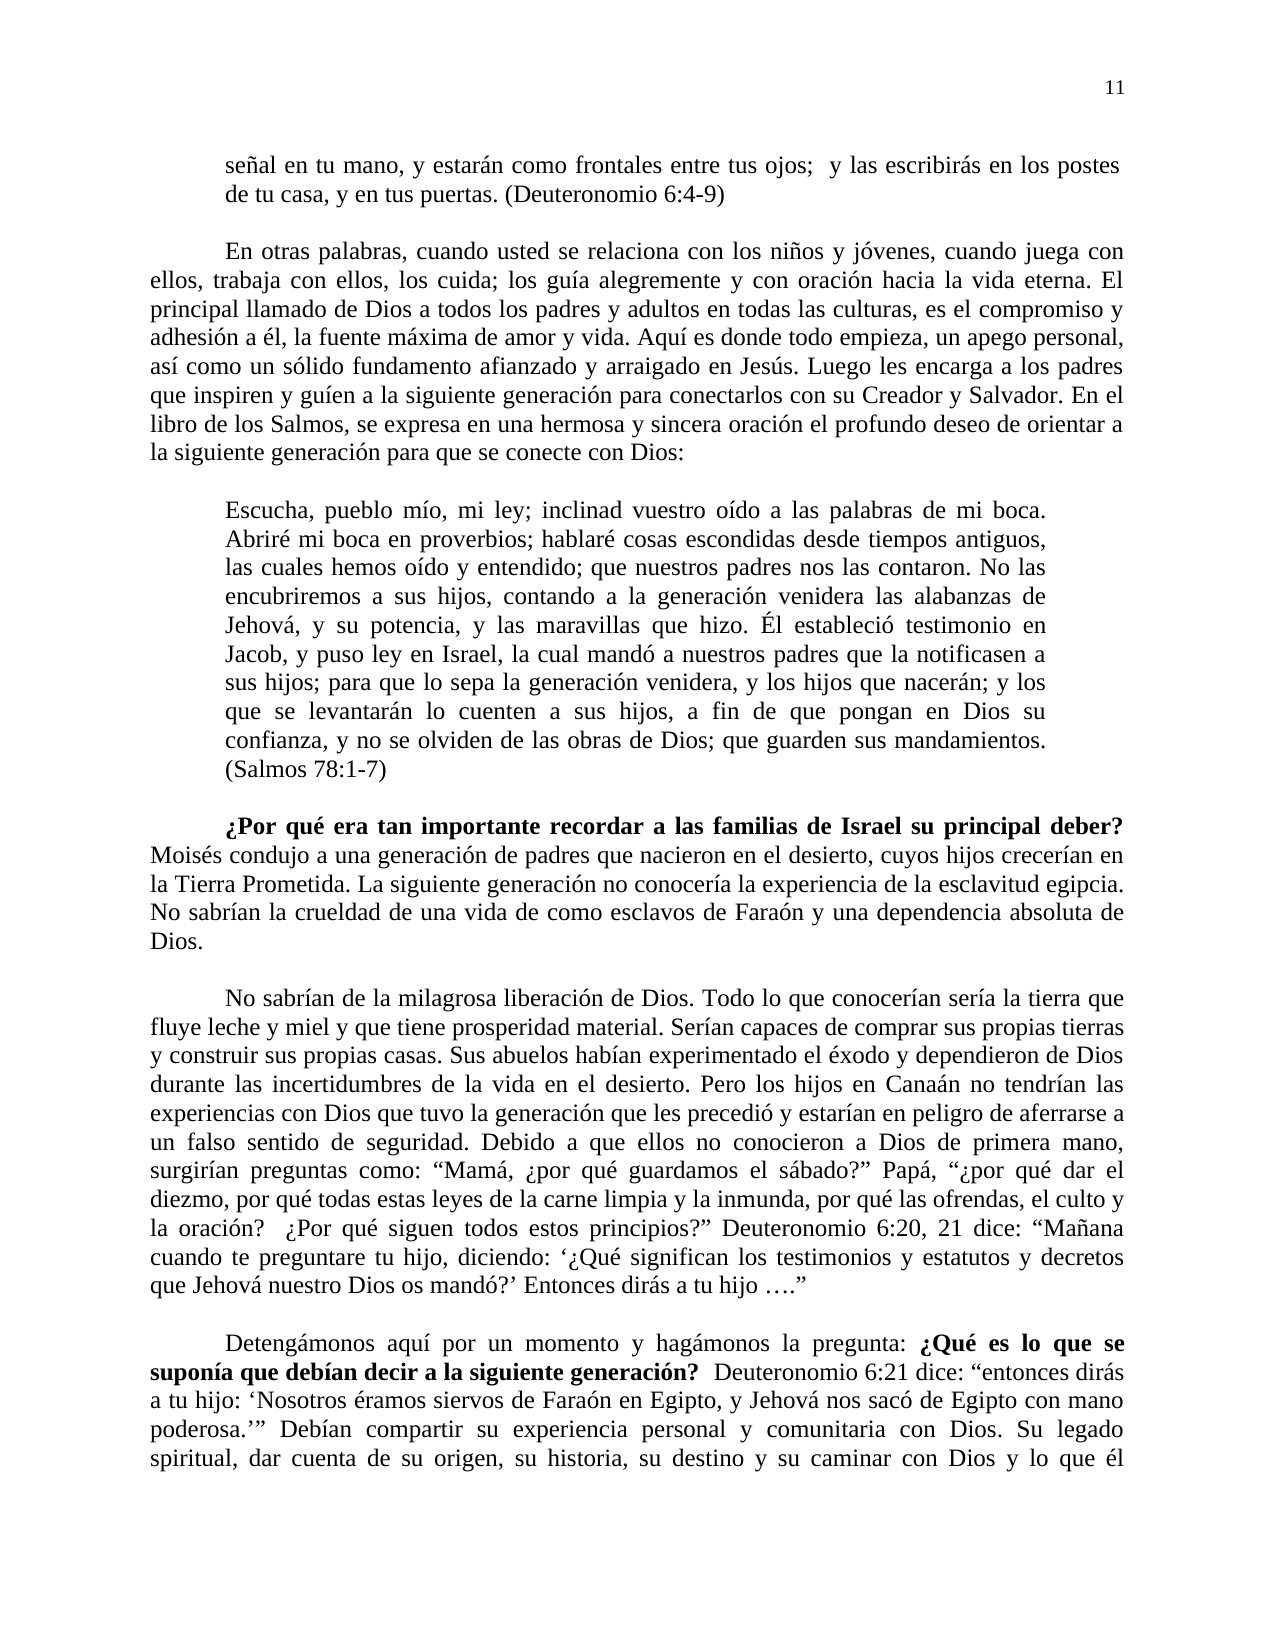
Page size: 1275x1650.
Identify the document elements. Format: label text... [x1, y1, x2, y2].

text Escucha, pueblo mío, mi ley; inclinad vuestro oído a las palabras de mi boca. Abriré mi boca en proverbios; hablaré cosas escondidas desde tiempos antiguos, las cuales hemos oído y entendido; que nuestros padres nos las contaron. No las encubriremos a sus hijos, contando a la generación venidera las alabanzas de Jehová, y su potencia, y las maravillas que hizo. Él estableció testimonio en Jacob, y puso ley en Israel, la cual mandó a nuestros padres que la notificasen a sus hijos; para que lo sepa la generación venidera, y los hijos que nacerán; y los que se levantarán lo cuenten a sus hijos, a fin de que pongan en Dios su confianza, y no se olviden de las obras de Dios; que guarden sus mandamientos. (Salmos 78:1-7) [225, 495, 1047, 782]
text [225, 150, 1122, 207]
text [150, 1328, 1125, 1472]
text ¿Por qué era tan importante recordar a las familias de Israel su principal deber? Moisés condujo a una generación de padres que nacieron en el desierto, cuyos hijos crecerían en la Tierra Prometida. La siguiente generación no conocería la experiencia de la esclavitud egipcia. No sabrían la crueldad de una vida de como esclavos de Faraón y una dependencia absoluta de Dios. [150, 811, 1125, 955]
text No sabrían de la milagrosa liberación de Dios. Todo lo que conocerían sería la tierra que fluye leche y miel y que tiene prosperidad material. Serían capaces de comprar sus propias tierras y construir sus propias casas. Sus abuelos habían experimentado el éxodo y dependieron de Dios durante las incertidumbres de la vida en el desierto. Pero los hijos en Canaán no tendrían las experiencias con Dios que tuvo la generación que les precedió y estarían en peligro de aferrarse a un falso sentido de seguridad. Debido a que ellos no conocieron a Dios de primera mano, surgirían preguntas como: “Mamá, ¿por qué guardamos el sábado?” Papá, “¿por qué dar el diezmo, por qué todas estas leyes de la carne limpia y la inmunda, por qué las ofrendas, el culto y la oración? ¿Por qué siguen todos estos principios?” Deuteronomio 6:20, 21 dice: “Mañana cuando te preguntare tu hijo, diciendo: ‘¿Qué significan los testimonios y estatutos y decretos que Jehová nuestro Dios os mandó?’ Entonces dirás a tu hijo ….” [150, 983, 1125, 1299]
text En otras palabras, cuando usted se relaciona con los niños y jóvenes, cuando juega con ellos, trabaja con ellos, los cuida; los guía alegremente y con oración hacia la vida eterna. El principal llamado de Dios a todos los padres y adultos en todas las culturas, es el compromiso y adhesión a él, la fuente máxima de amor y vida. Aquí es donde todo empieza, un apego personal, así como un sólido fundamento afianzado y arraigado en Jesús. Luego les encarga a los padres que inspiren y guíen a la siguiente generación para conectarlos con su Creador y Salvador. En el libro de los Salmos, se expresa en una hermosa y sincera oración el profundo deseo de orientar a la siguiente generación para que se conecte con Dios: [150, 236, 1125, 466]
